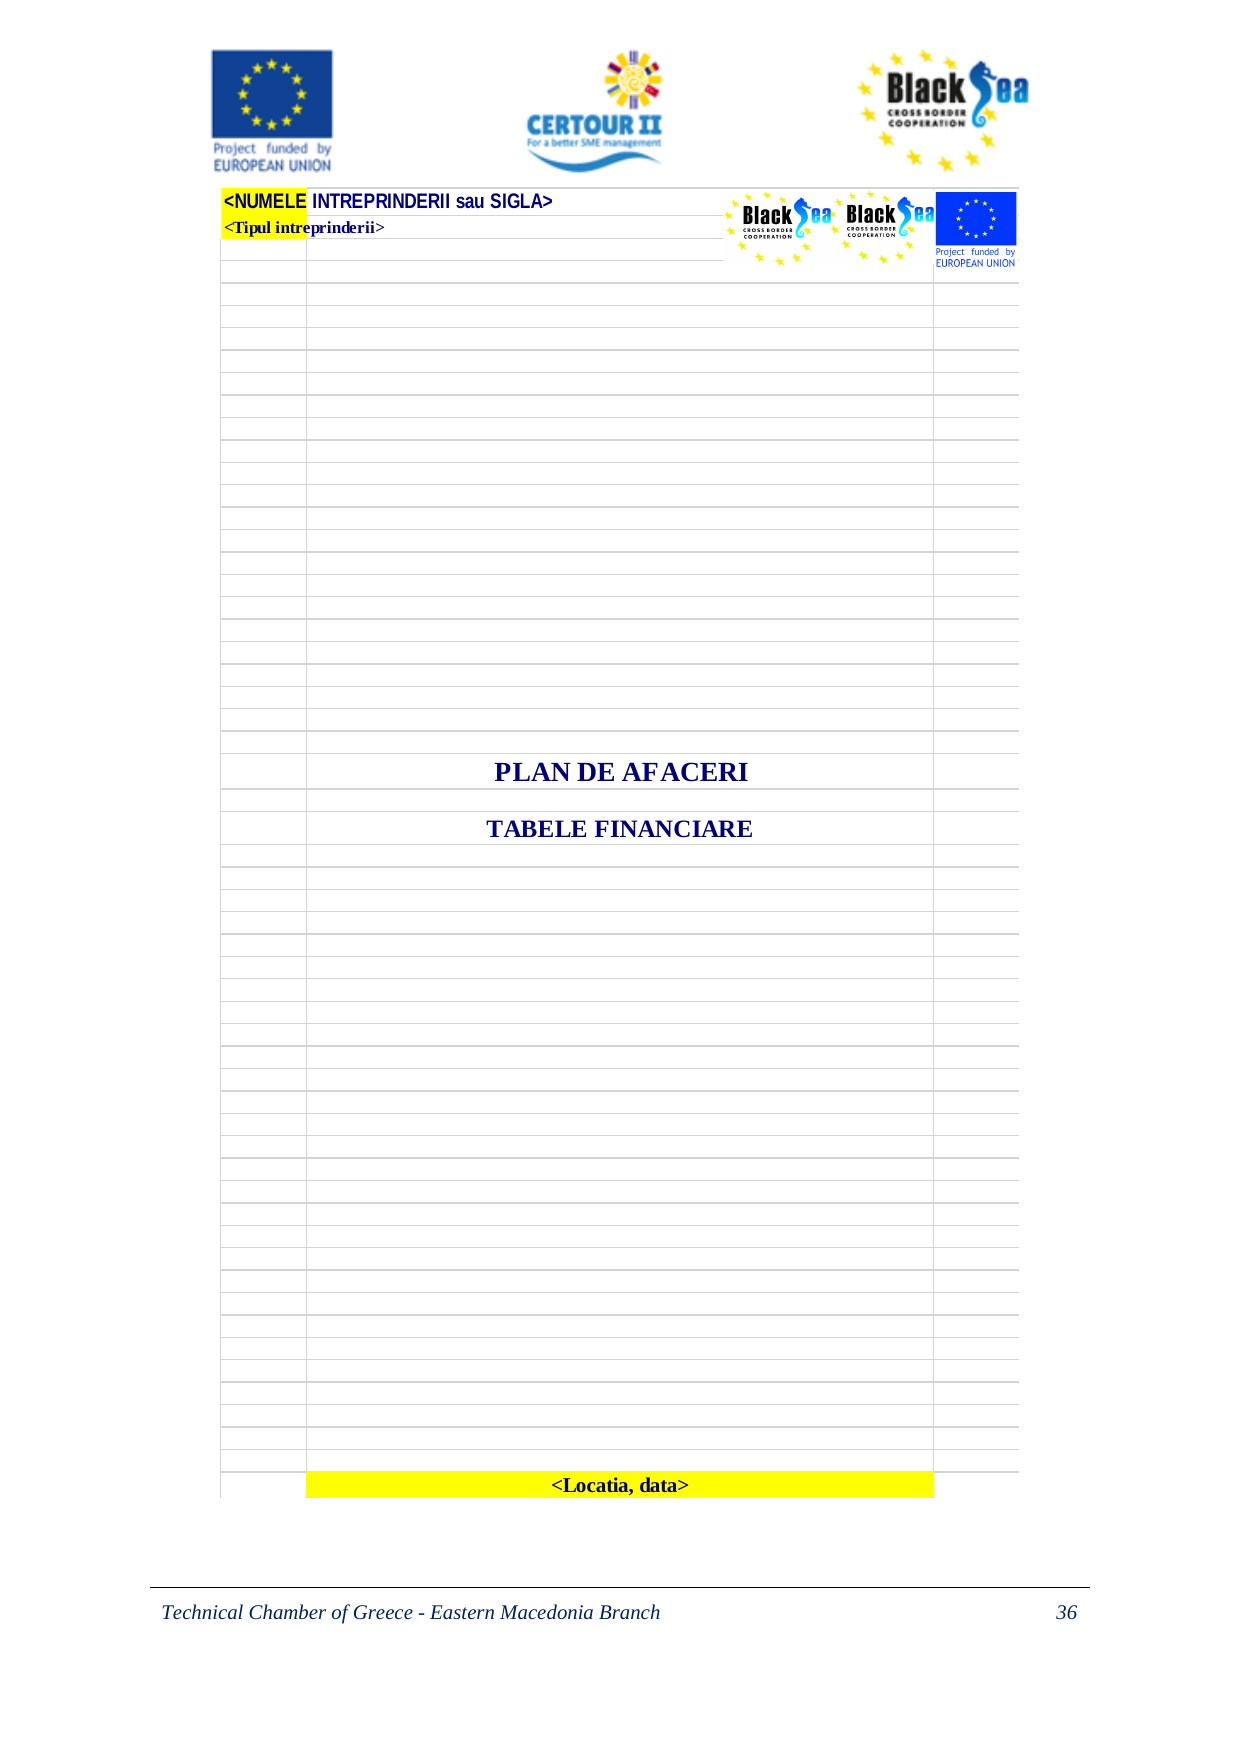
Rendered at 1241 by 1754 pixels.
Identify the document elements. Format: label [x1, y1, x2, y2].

picture [150, 28, 1089, 188]
